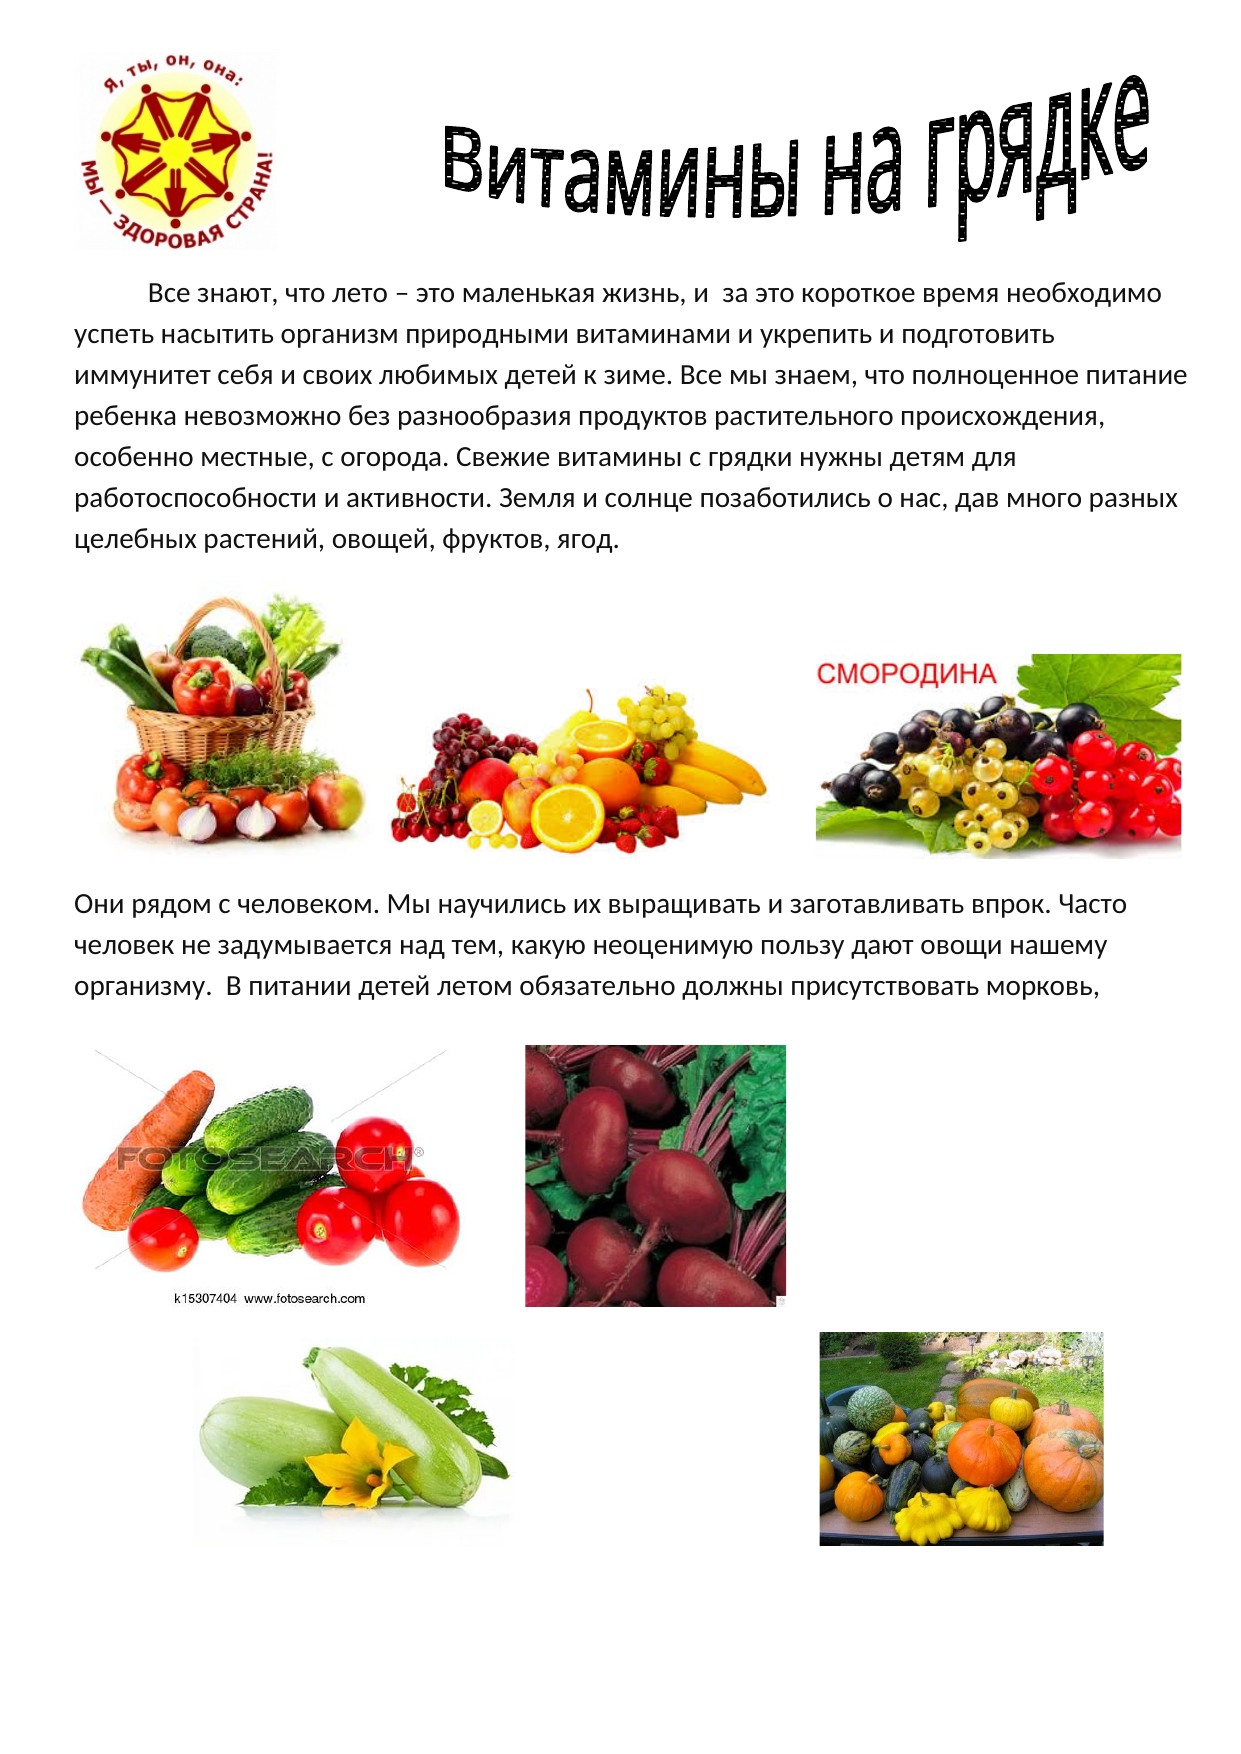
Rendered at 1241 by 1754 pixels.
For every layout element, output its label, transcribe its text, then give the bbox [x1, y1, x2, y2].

picture [663, 151, 695, 215]
picture [448, 129, 479, 189]
picture [525, 1045, 787, 1307]
text Все знают, что лето – это маленькая жизнь, и за это короткое время необходимо успеть насытить организм природными витаминами и укрепить и подготовить иммунитет себя и своих любимых детей к зиме. Все мы знаем, что полноценное питание ребенка невозможно без разнообразия продуктов растительного происхождения, особенно местные, с огорода. Свежие витамины с грядки нужны детям для работоспособности и активности. Земля и солнце позаботились о нас, дав много разных целебных растений, овощей, фруктов, ягод. [74, 274, 1196, 555]
picture [827, 135, 859, 212]
picture [568, 152, 596, 210]
picture [192, 1338, 517, 1546]
picture [1090, 86, 1110, 172]
picture [961, 113, 992, 239]
picture [819, 1332, 1104, 1546]
picture [815, 654, 1182, 859]
picture [1117, 78, 1146, 169]
picture [1039, 96, 1074, 218]
picture [754, 146, 782, 215]
picture [708, 148, 741, 215]
text Они рядом с человеком. Мы научились их выращивать и заготавливать впрок. Часто человек не задумывается над тем, какую неоценимую пользу дают овощи нашему организму. В питании детей летом обязательно должны присутствовать морковь, [74, 885, 1196, 1002]
picture [533, 151, 561, 205]
picture [610, 153, 650, 214]
picture [1001, 105, 1029, 194]
picture [870, 129, 898, 211]
picture [790, 142, 796, 214]
picture [73, 52, 281, 250]
picture [931, 120, 952, 205]
picture [73, 581, 770, 859]
picture [491, 148, 523, 200]
picture [73, 1028, 467, 1307]
